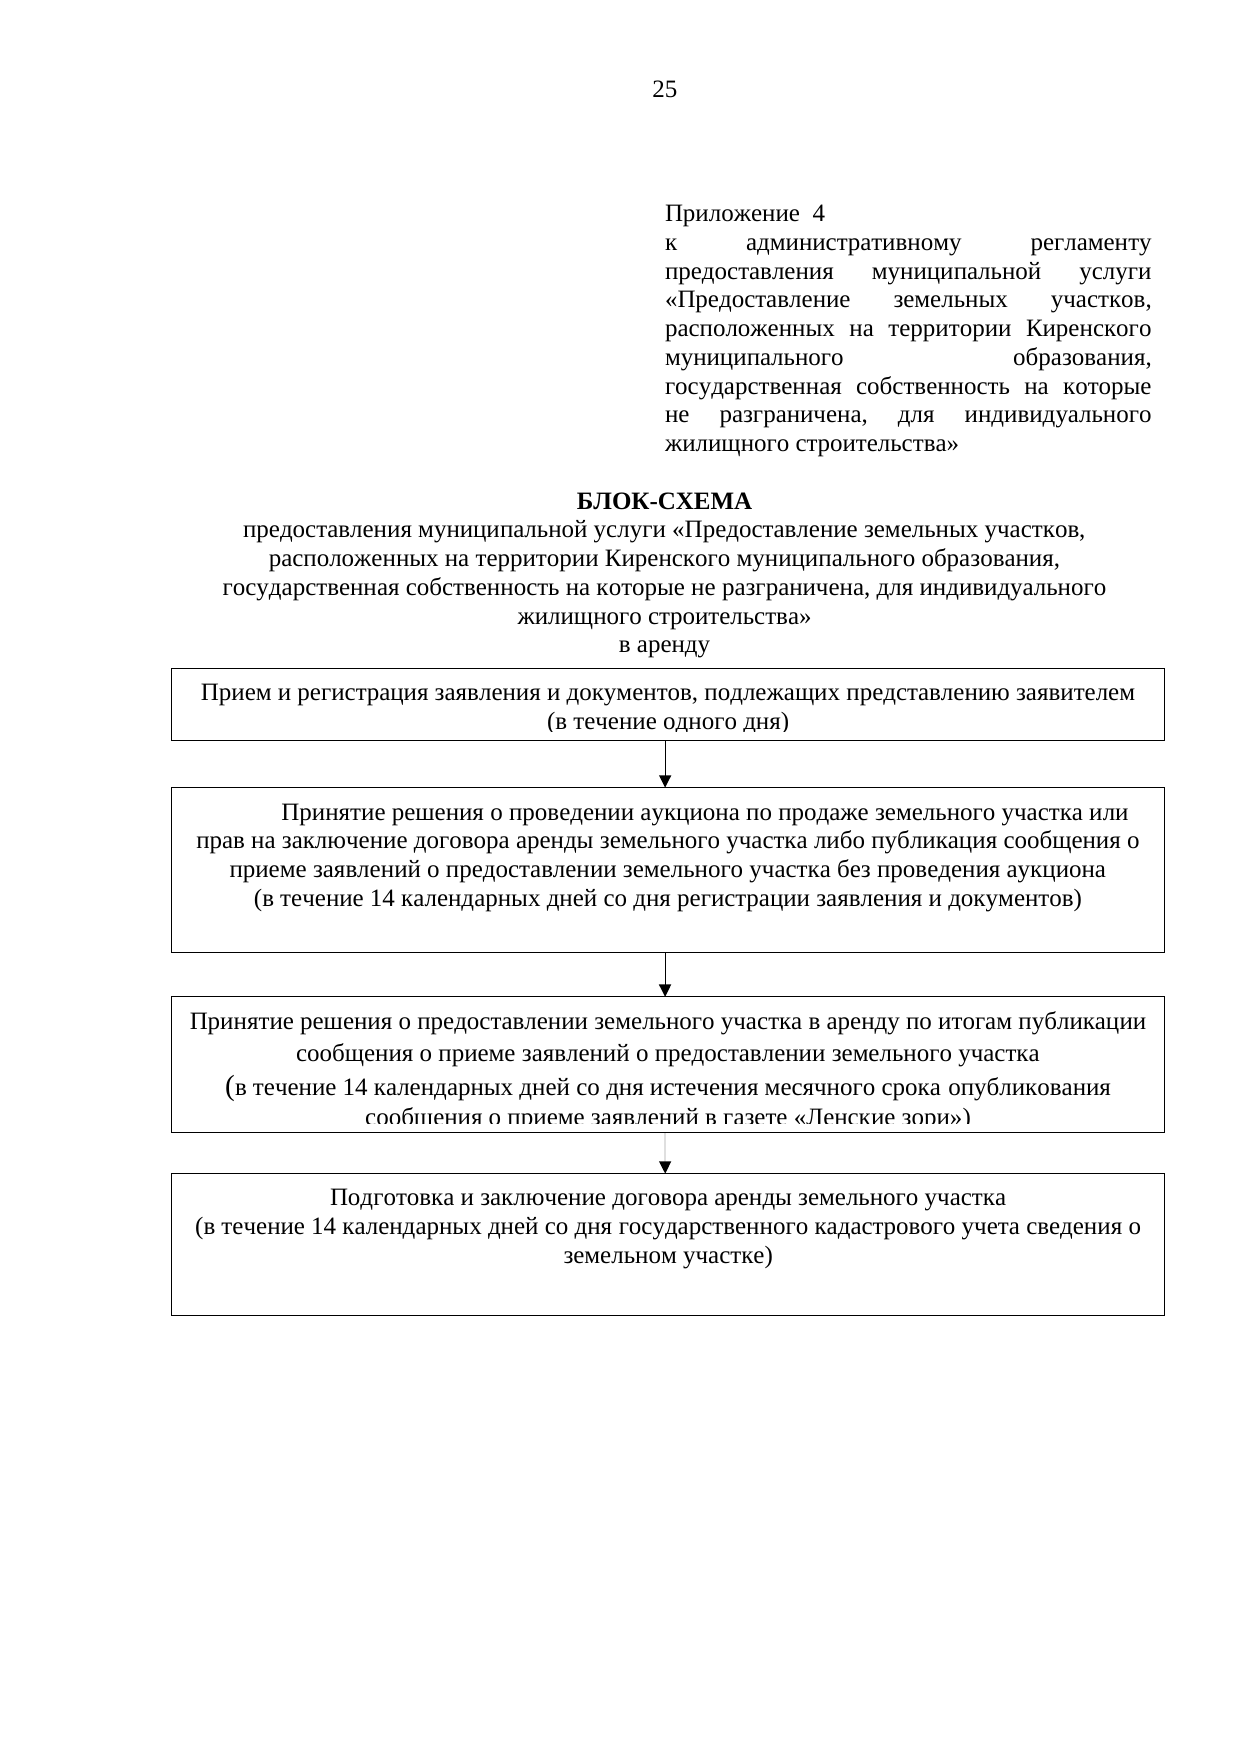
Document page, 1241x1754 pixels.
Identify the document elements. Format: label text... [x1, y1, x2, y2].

title БЛОК-СХЕМА [177, 486, 1152, 514]
title предоставления муниципальной услуги «Предоставление земельных участков, расположенных на территории Киренского муниципального образования, государственная собственность на которые не разграничена, для индивидуального жилищного строительства» [177, 514, 1152, 629]
title в аренду [177, 629, 1152, 658]
title к административному регламенту предоставления муниципальной услуги «Предоставление земельных участков, расположенных на территории Киренского муниципального образования, государственная собственность на которые не разграничена, для индивидуального жилищного строительства» [665, 227, 1152, 457]
text Приложение 4 [665, 198, 1152, 227]
